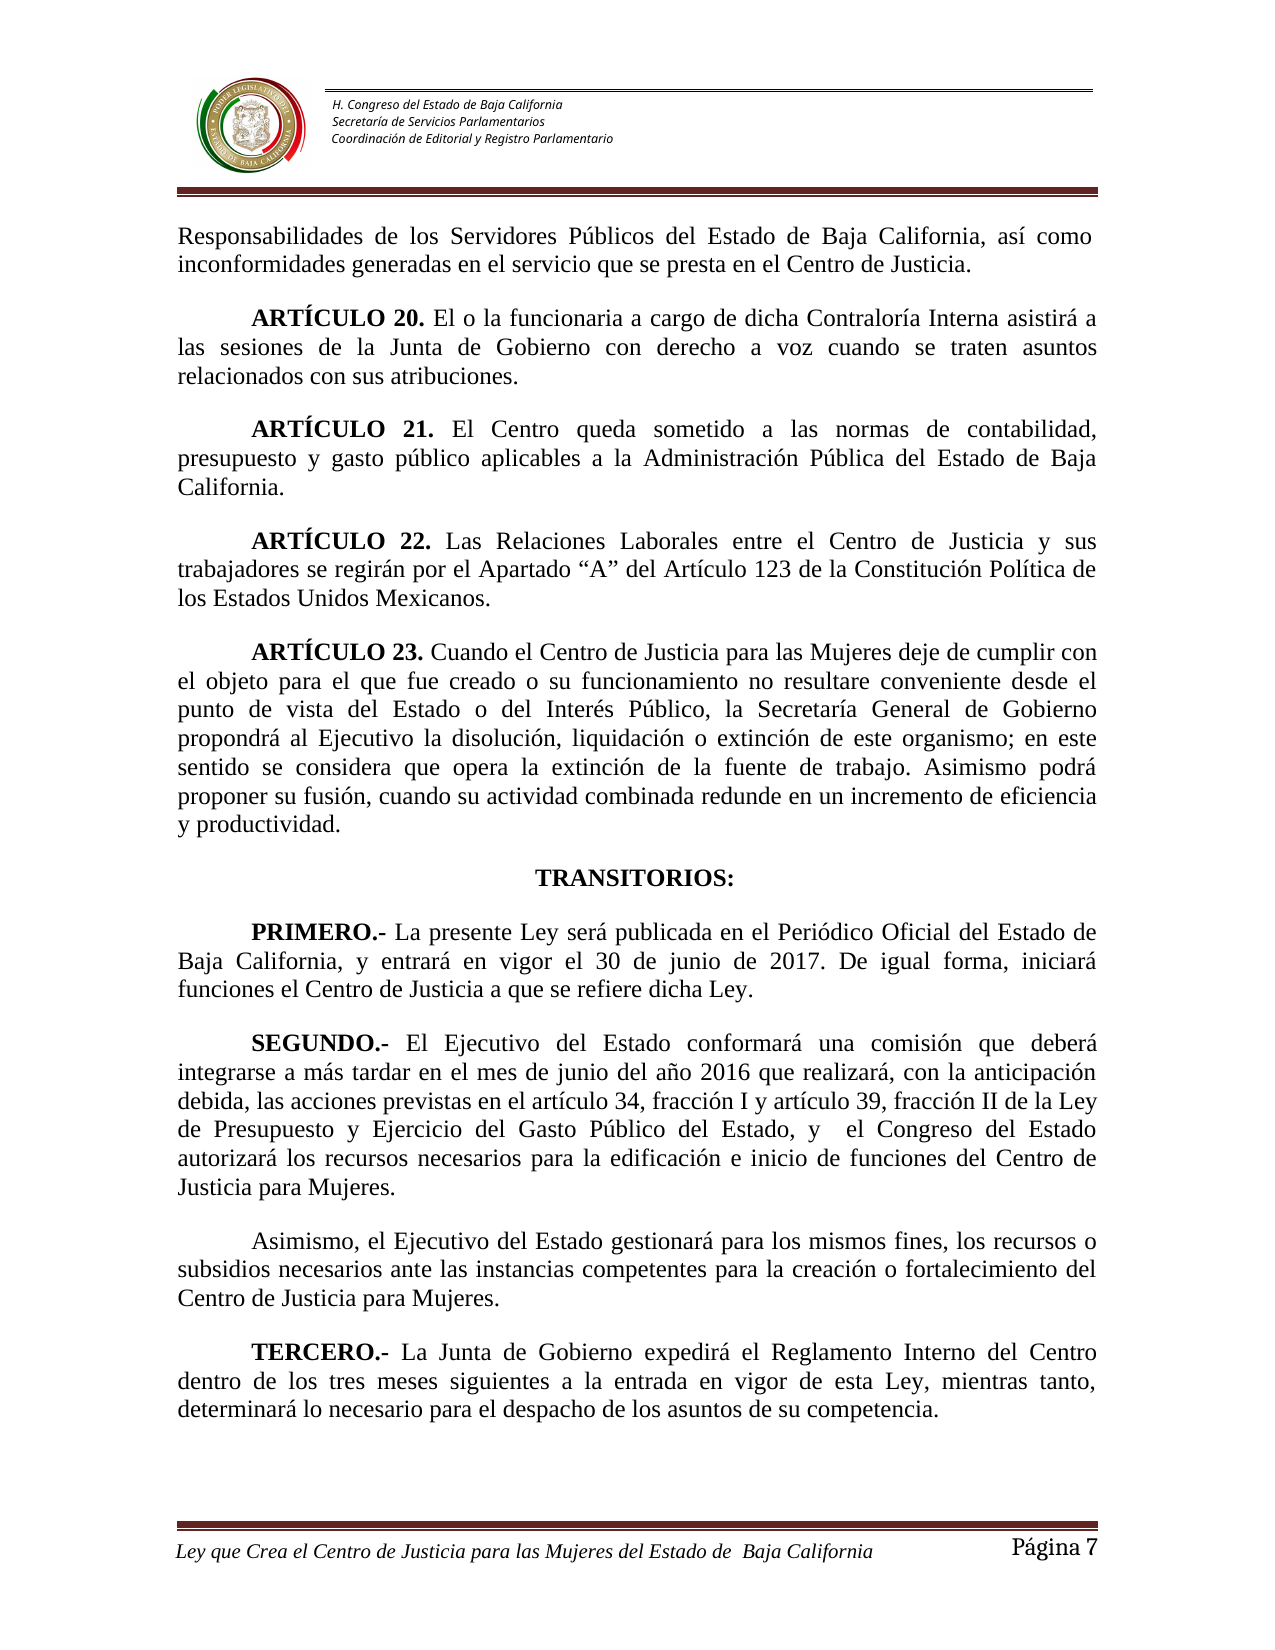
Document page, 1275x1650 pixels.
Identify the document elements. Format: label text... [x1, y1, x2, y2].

text TERCERO.- La Junta de Gobierno expedirá el Reglamento Interno del Centro dentro de los tres meses siguientes a la entrada en vigor de esta Ley, mientras tanto, determinará lo necesario para el despacho de los asuntos de su competencia. [177, 1337, 1098, 1423]
text ARTÍCULO 23. Cuando el Centro de Justicia para las Mujeres deje de cumplir con el objeto para el que fue creado o su funcionamiento no resultare conveniente desde el punto de vista del Estado o del Interés Público, la Secretaría General de Gobierno propondrá al Ejecutivo la disolución, liquidación o extinción de este organismo; en este sentido se considera que opera la extinción de la fuente de trabajo. Asimismo podrá proponer su fusión, cuando su actividad combinada redunde en un incremento de eficiencia y productividad. [177, 637, 1098, 838]
text SEGUNDO.- El Ejecutivo del Estado conformará una comisión que deberá integrarse a más tardar en el mes de junio del año 2016 que realizará, con la anticipación debida, las acciones previstas en el artículo 34, fracción I y artículo 39, fracción II de la Ley de Presupuesto y Ejercicio del Gasto Público del Estado, y el Congreso del Estado autorizará los recursos necesarios para la edificación e inicio de funciones del Centro de Justicia para Mujeres. [177, 1028, 1098, 1201]
text Asimismo, el Ejecutivo del Estado gestionará para los mismos fines, los recursos o subsidios necesarios ante las instancias competentes para la creación o fortalecimiento del Centro de Justicia para Mujeres. [177, 1226, 1098, 1312]
text TRANSITORIOS: [177, 863, 1093, 892]
text ARTÍCULO 22. Las Relaciones Laborales entre el Centro de Justicia y sus trabajadores se regirán por el Apartado “A” del Artículo 123 de la Constitución Política de los Estados Unidos Mexicanos. [177, 526, 1098, 612]
picture [192, 75, 311, 174]
text ARTÍCULO 21. El Centro queda sometido a las normas de contabilidad, presupuesto y gasto público aplicables a la Administración Pública del Estado de Baja California. [177, 414, 1098, 501]
text PRIMERO.- La presente Ley será publicada en el Periódico Oficial del Estado de Baja California, y entrará en vigor el 30 de junio de 2017. De igual forma, iniciará funciones el Centro de Justicia a que se refiere dicha Ley. [177, 917, 1098, 1003]
text ARTÍCULO 20. El o la funcionaria a cargo de dicha Contraloría Interna asistirá a las sesiones de la Junta de Gobierno con derecho a voz cuando se traten asuntos relacionados con sus atribuciones. [177, 303, 1098, 389]
